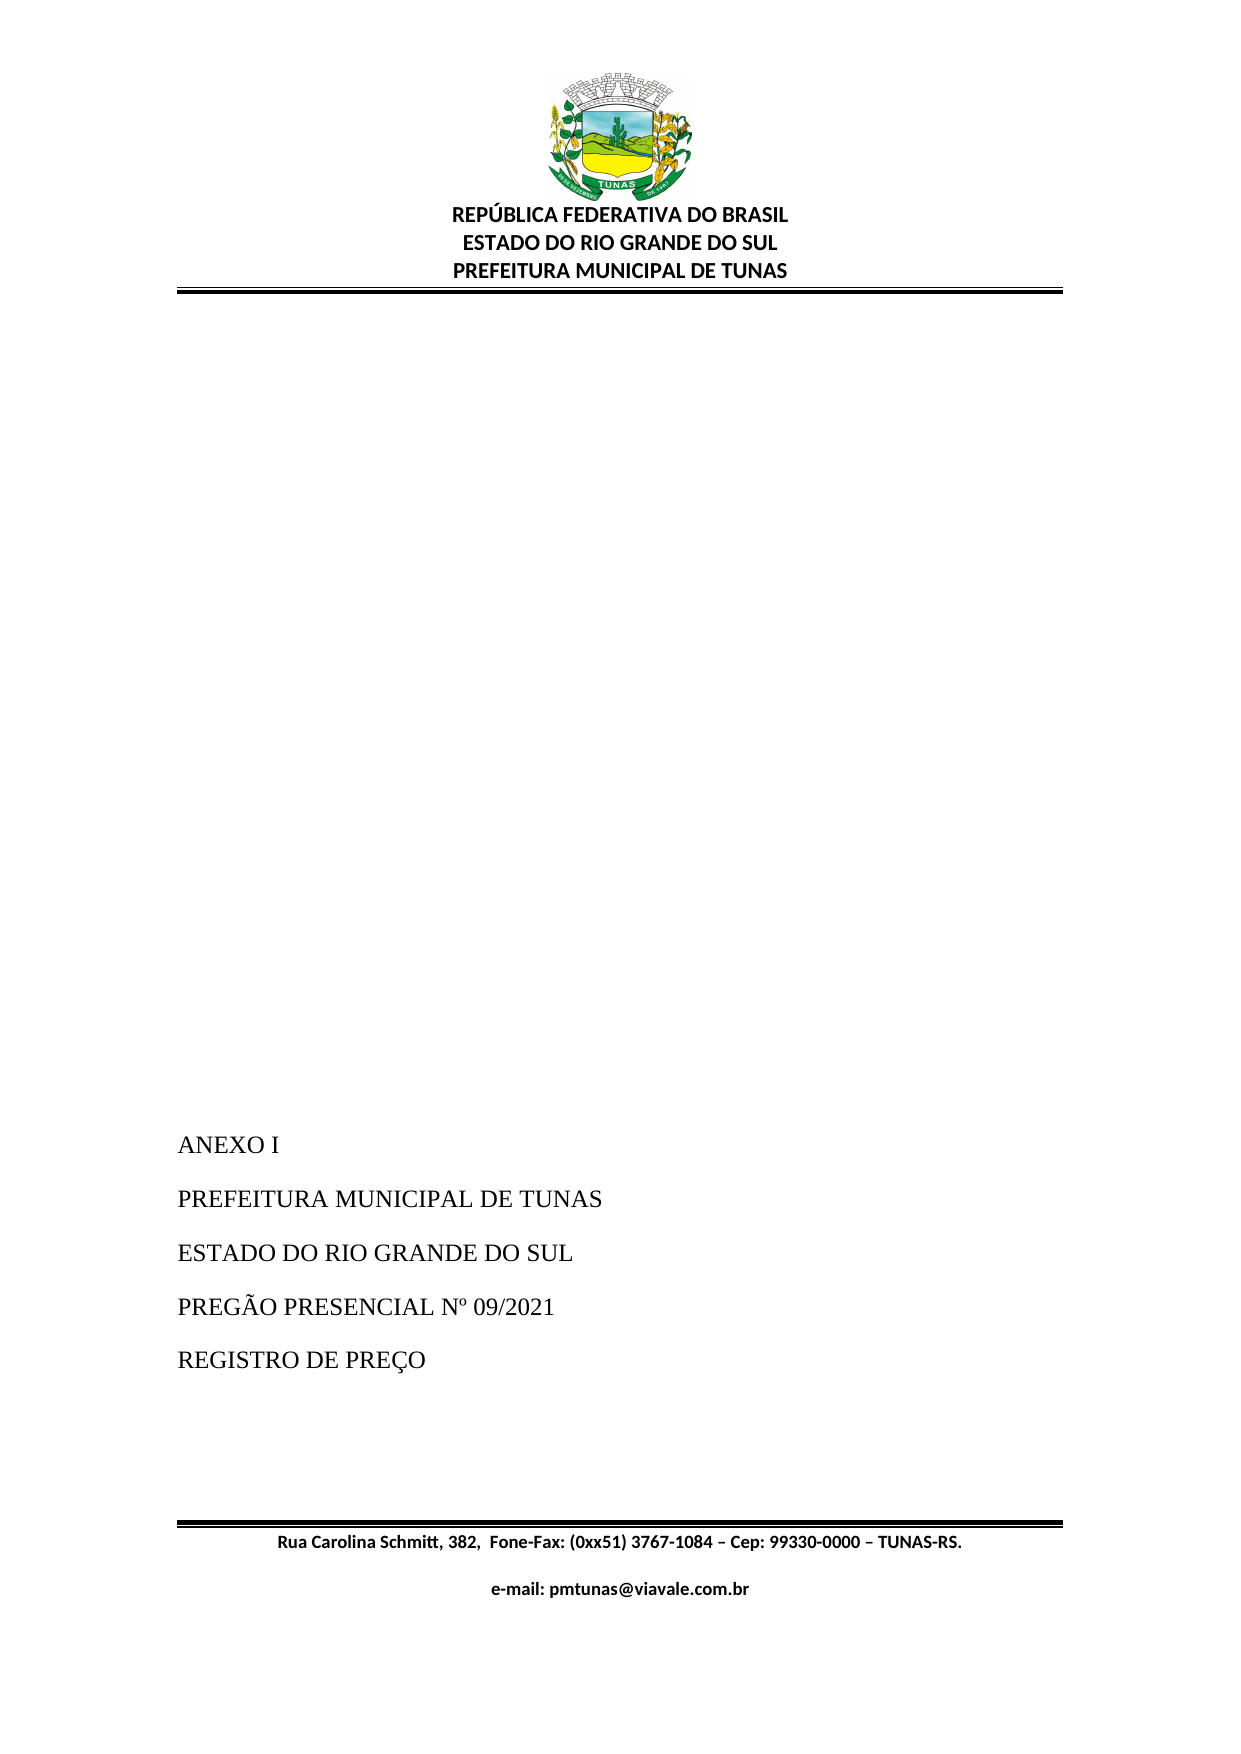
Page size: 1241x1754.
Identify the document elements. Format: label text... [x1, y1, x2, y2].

text PREGÃO PRESENCIAL Nº 09/2021 [177, 1292, 1063, 1320]
text REGISTRO DE PREÇO [177, 1346, 1063, 1374]
text ANEXO I [177, 1130, 1063, 1159]
text PREFEITURA MUNICIPAL DE TUNAS [177, 1184, 1063, 1213]
text ESTADO DO RIO GRANDE DO SUL [177, 1238, 1063, 1267]
picture [548, 73, 692, 201]
